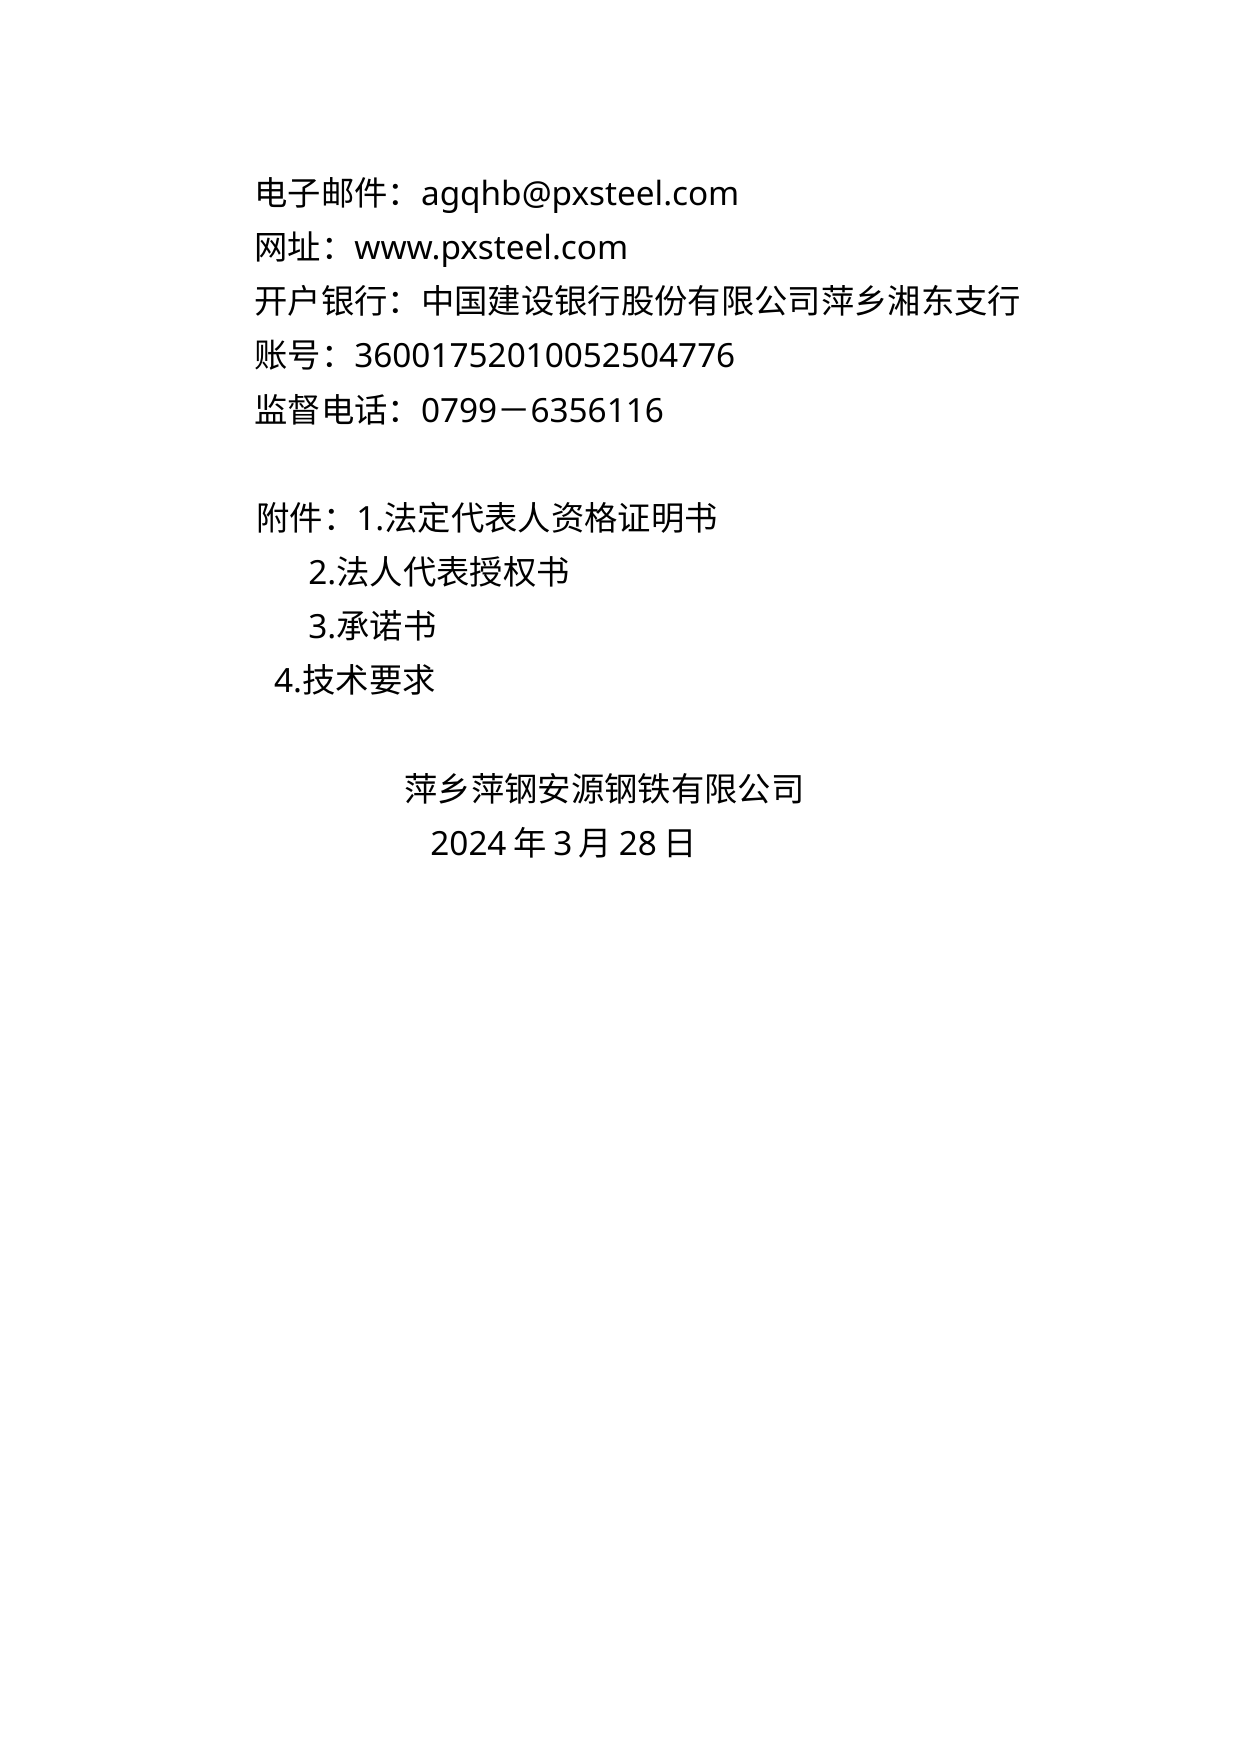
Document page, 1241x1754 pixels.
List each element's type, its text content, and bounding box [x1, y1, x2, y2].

text 监督电话：0799－6356116 [187, 379, 1053, 433]
text 附件：1.法定代表人资格证明书 [187, 487, 1053, 541]
text 电子邮件：agqhb@pxsteel.com [187, 162, 1053, 216]
text 网址：www.pxsteel.com [187, 216, 1053, 270]
text 4.技术要求 [187, 649, 1053, 704]
text 2.法人代表授权书 [187, 541, 1053, 595]
text 账号：36001752010052504776 [187, 324, 1053, 379]
text 2024年3月28日 [187, 812, 1053, 866]
text 3.承诺书 [187, 595, 1053, 649]
text 萍乡萍钢安源钢铁有限公司 [187, 758, 1053, 812]
text 开户银行：中国建设银行股份有限公司萍乡湘东支行 [187, 270, 1053, 324]
